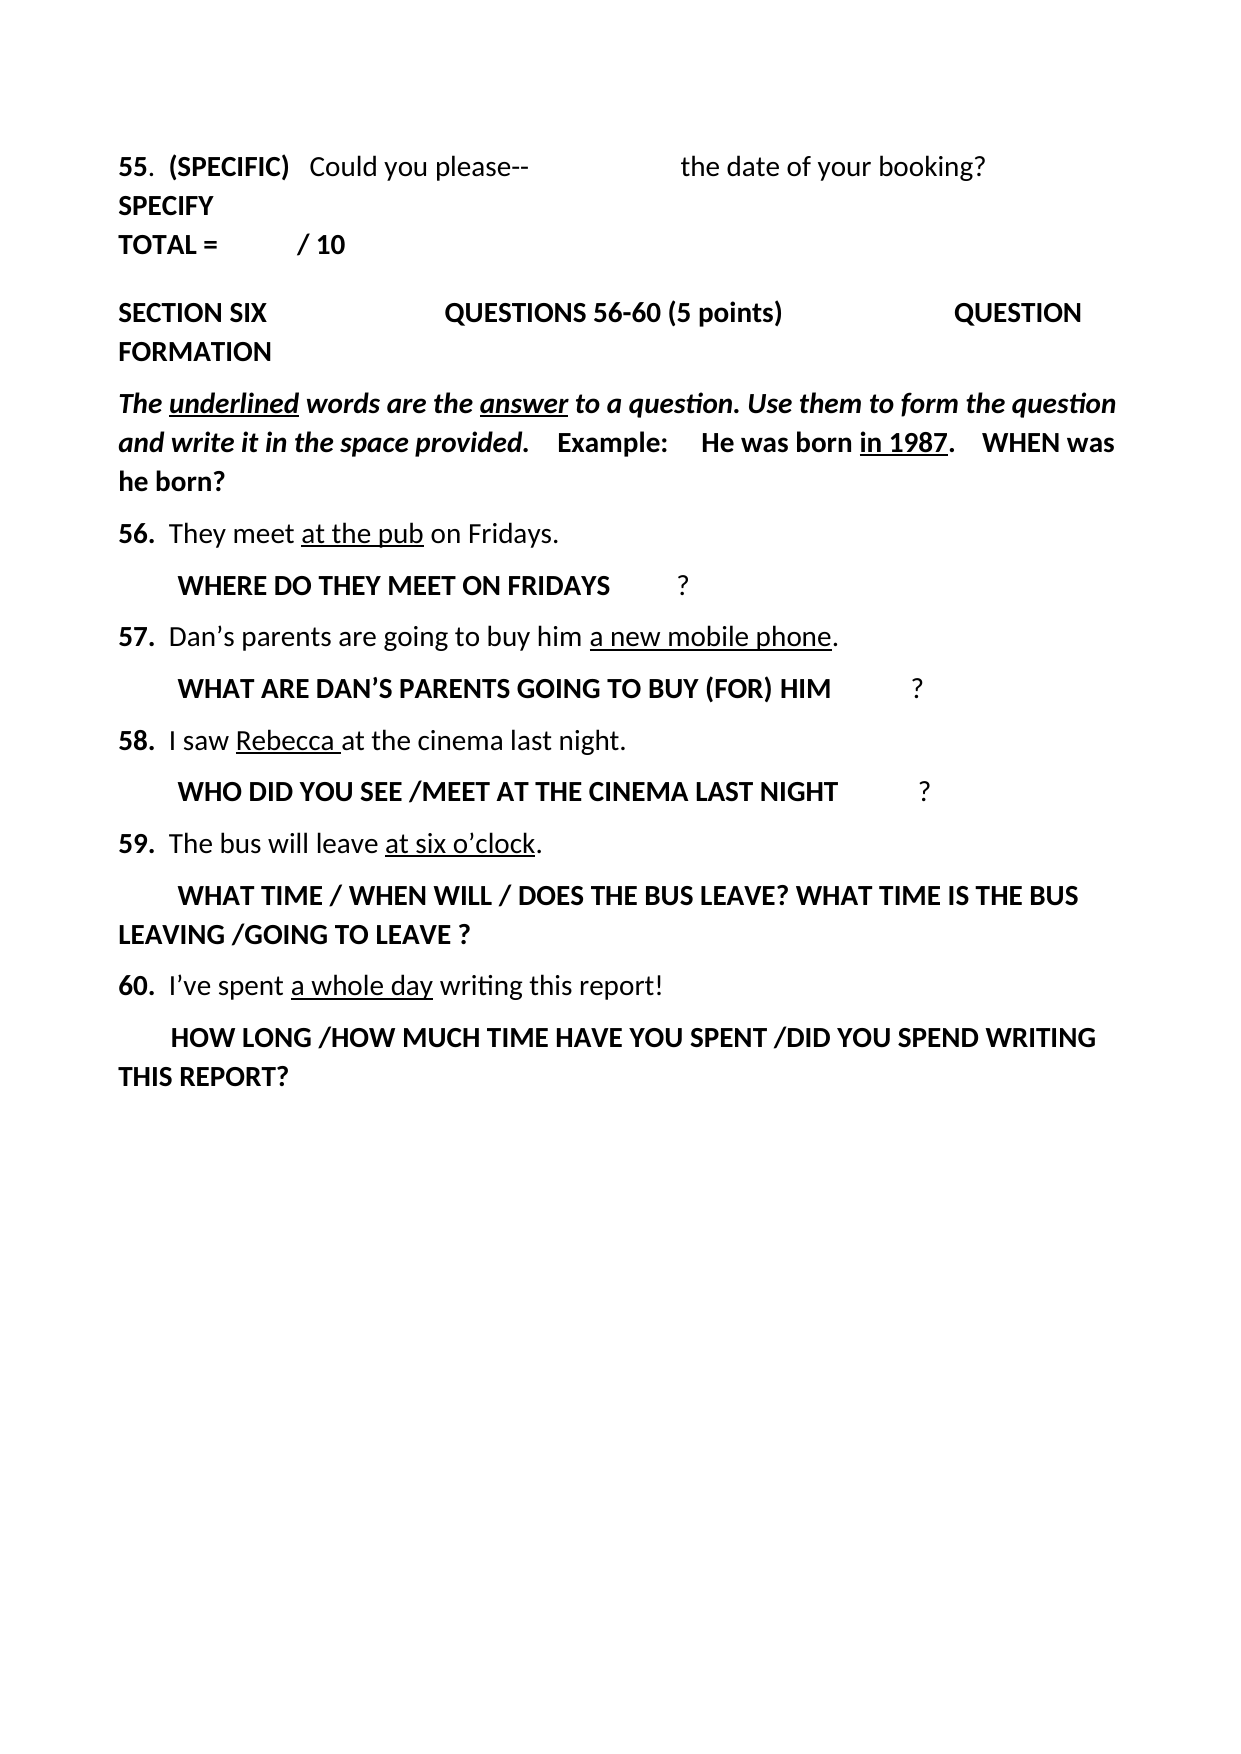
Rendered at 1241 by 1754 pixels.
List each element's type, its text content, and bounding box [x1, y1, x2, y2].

text WHAT TIME / WHEN WILL / DOES THE BUS LEAVE? WHAT TIME IS THE BUS LEAVING /GOING TO LEAVE ? [118, 877, 1122, 951]
text 60. I’ve spent a whole day writing this report! [118, 967, 1122, 1003]
text The underlined words are the answer to a question. Use them to form the question and write it in the space provided. Example: He was born in 1987. WHEN was he born? [118, 385, 1122, 499]
text 55. (SPECIFIC) Could you please-- the date of your booking? SPECIFY [118, 148, 1122, 222]
text 56. They meet at the pub on Fridays. [118, 515, 1122, 551]
text WHERE DO THEY MEET ON FRIDAYS ? [118, 567, 1122, 602]
text WHAT ARE DAN’S PARENTS GOING TO BUY (FOR) HIM ? [118, 670, 1122, 706]
text 59. The bus will leave at six o’clock. [118, 825, 1122, 861]
text TOTAL = / 10 [118, 226, 1122, 262]
text WHO DID YOU SEE /MEET AT THE CINEMA LAST NIGHT ? [118, 773, 1122, 809]
text 57. Dan’s parents are going to buy him a new mobile phone. [118, 618, 1122, 654]
text 58. I saw Rebecca at the cinema last night. [118, 722, 1122, 757]
text SECTION SIX QUESTIONS 56-60 (5 points) QUESTION FORMATION [118, 294, 1122, 369]
text HOW LONG /HOW MUCH TIME HAVE YOU SPENT /DID YOU SPEND WRITING THIS REPORT? [118, 1019, 1122, 1094]
